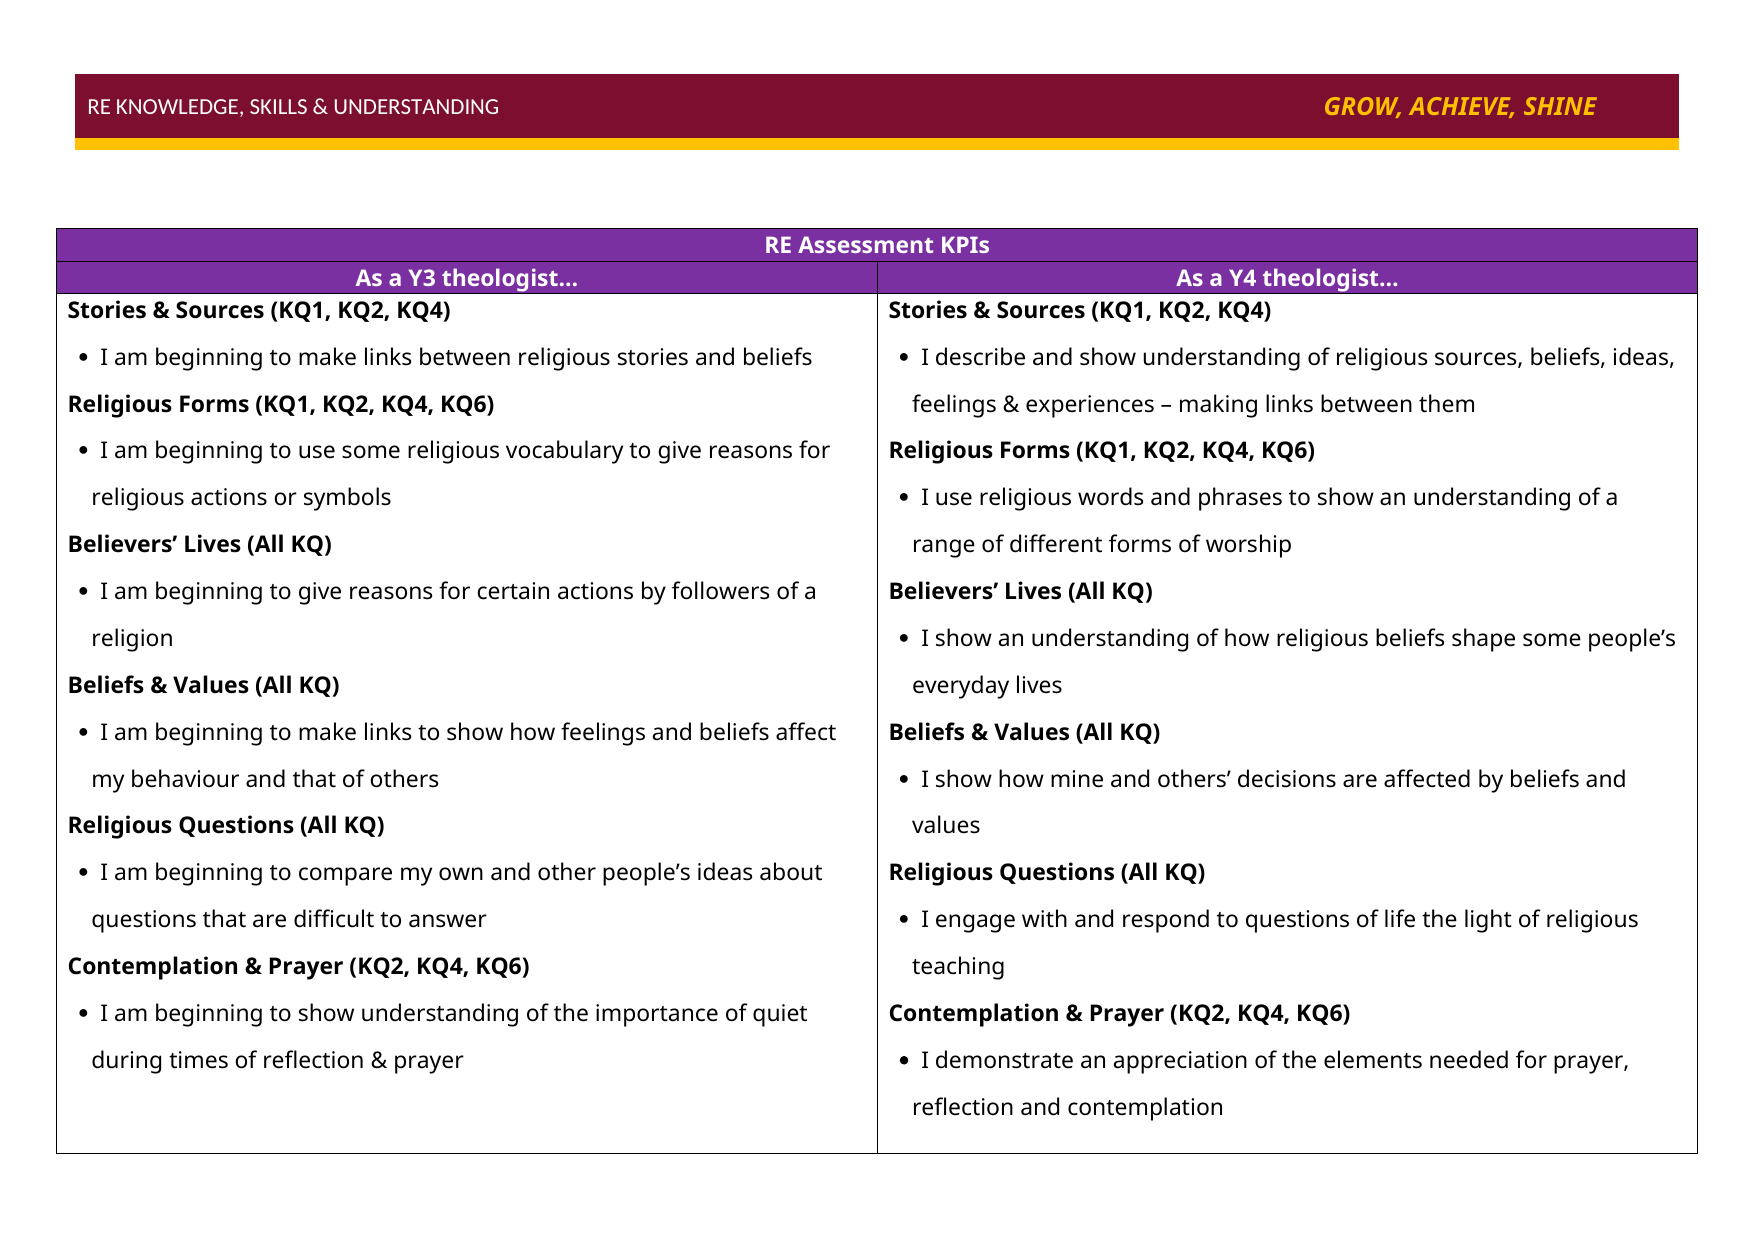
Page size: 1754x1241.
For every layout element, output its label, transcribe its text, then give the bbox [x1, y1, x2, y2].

table_cell Stories & Sources (KQ1, KQ2, KQ4) I am beginning to make links between religious stories and beliefs Religious Forms (KQ1, KQ2, KQ4, KQ6) I am beginning to use some religious vocabulary to give reasons for religious actions or symbols Believers’ Lives (All KQ) I am beginning to give reasons for certain actions by followers of a religion Beliefs & Values (All KQ) I am beginning to make links to show how feelings and beliefs affect my behaviour and that of others Religious Questions (All KQ) I am beginning to compare my own and other people’s ideas about questions that are difficult to answer Contemplation & Prayer (KQ2, KQ4, KQ6) I am beginning to show understanding of the importance of quiet during times of reflection & prayer [57, 294, 877, 1153]
table_header RE Assessment KPIs [57, 229, 1697, 261]
table_cell Stories & Sources (KQ1, KQ2, KQ4) I describe and show understanding of religious sources, beliefs, ideas, feelings & experiences – making links between them Religious Forms (KQ1, KQ2, KQ4, KQ6) I use religious words and phrases to show an understanding of a range of different forms of worship Believers’ Lives (All KQ) I show an understanding of how religious beliefs shape some people’s everyday lives Beliefs & Values (All KQ) I show how mine and others’ decisions are affected by beliefs and values Religious Questions (All KQ) I engage with and respond to questions of life the light of religious teaching Contemplation & Prayer (KQ2, KQ4, KQ6) I demonstrate an appreciation of the elements needed for prayer, reflection and contemplation [878, 294, 1697, 1153]
table_cell As a Y4 theologist… [878, 262, 1697, 293]
table_cell As a Y3 theologist… [57, 262, 877, 293]
